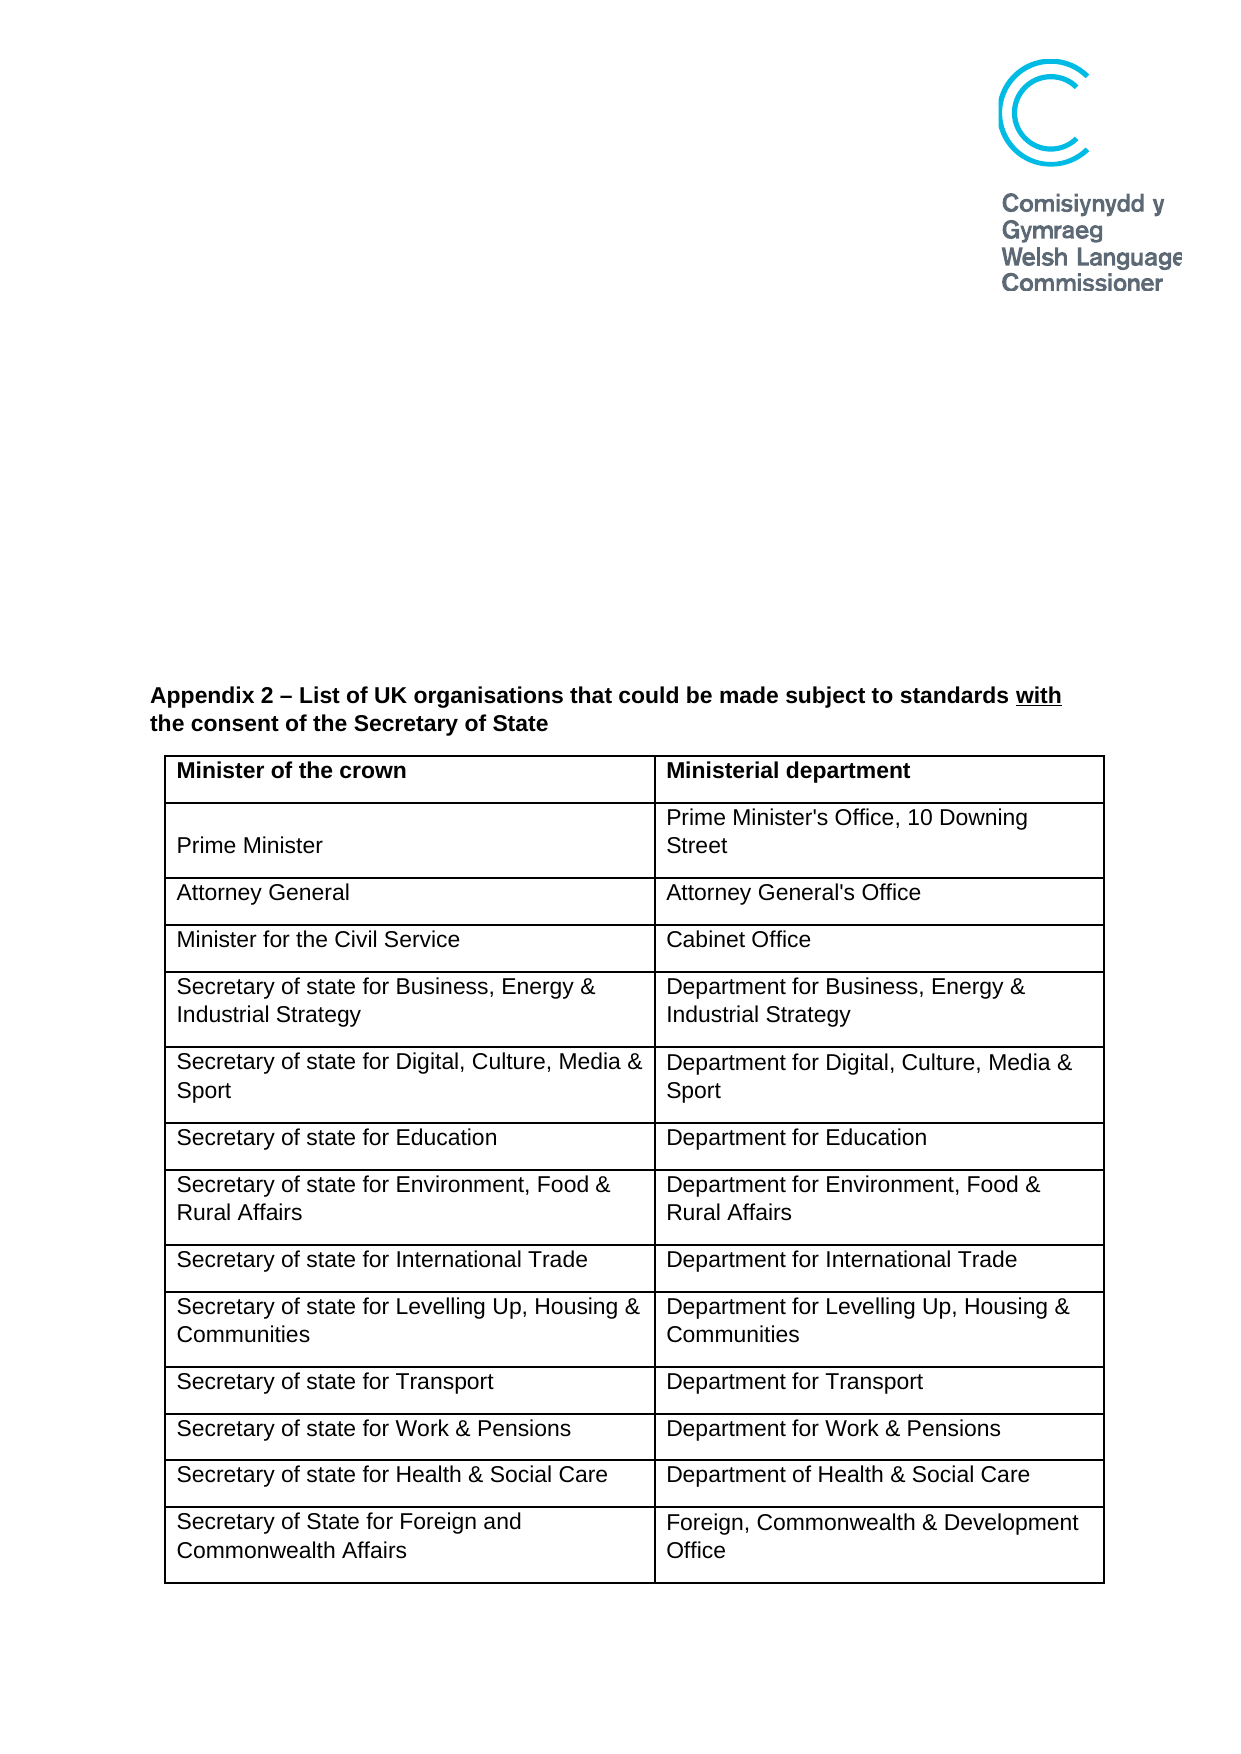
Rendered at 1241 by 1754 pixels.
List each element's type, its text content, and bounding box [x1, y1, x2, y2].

table_cell Department for Transport [656, 1368, 1103, 1412]
table_cell Department for Work & Pensions [656, 1415, 1103, 1459]
table_cell Secretary of state for Transport [166, 1368, 654, 1412]
table_header Ministerial department [656, 757, 1103, 802]
table_cell Cabinet Office [656, 926, 1103, 971]
table_cell Secretary of state for Digital, Culture, Media & Sport [166, 1048, 654, 1122]
table_cell Secretary of state for Education [166, 1124, 654, 1169]
table_cell Minister for the Civil Service [166, 926, 654, 971]
table_cell Department for Education [656, 1124, 1103, 1169]
table_cell Secretary of state for International Trade [166, 1246, 654, 1291]
table_cell Department for Business, Energy & Industrial Strategy [656, 973, 1103, 1046]
table_cell Department for Digital, Culture, Media & Sport [656, 1048, 1103, 1122]
table_cell Secretary of state for Work & Pensions [166, 1415, 654, 1459]
table_header Minister of the crown [166, 757, 654, 802]
table_cell Department for Environment, Food & Rural Affairs [656, 1171, 1103, 1244]
table_cell Attorney General [166, 879, 654, 924]
table_cell Secretary of state for Levelling Up, Housing & Communities [166, 1293, 654, 1366]
table_cell Department for Levelling Up, Housing & Communities [656, 1293, 1103, 1366]
table_cell Secretary of State for Foreign and Commonwealth Affairs [166, 1508, 654, 1582]
table_cell Secretary of state for Health & Social Care [166, 1461, 654, 1506]
table_cell Prime Minister's Office, 10 Downing Street [656, 804, 1103, 877]
table_cell Department for International Trade [656, 1246, 1103, 1291]
table_cell Secretary of state for Environment, Food & Rural Affairs [166, 1171, 654, 1244]
table_cell Prime Minister [166, 804, 654, 877]
table_cell Foreign, Commonwealth & Development Office [656, 1508, 1103, 1582]
table_cell Department of Health & Social Care [656, 1461, 1103, 1506]
table_cell Attorney General's Office [656, 879, 1103, 924]
text Appendix 2 – List of UK organisations that could be made subject to standards with the consent of the Secretary of State [150, 682, 1090, 736]
table_cell Secretary of state for Business, Energy & Industrial Strategy [166, 973, 654, 1046]
